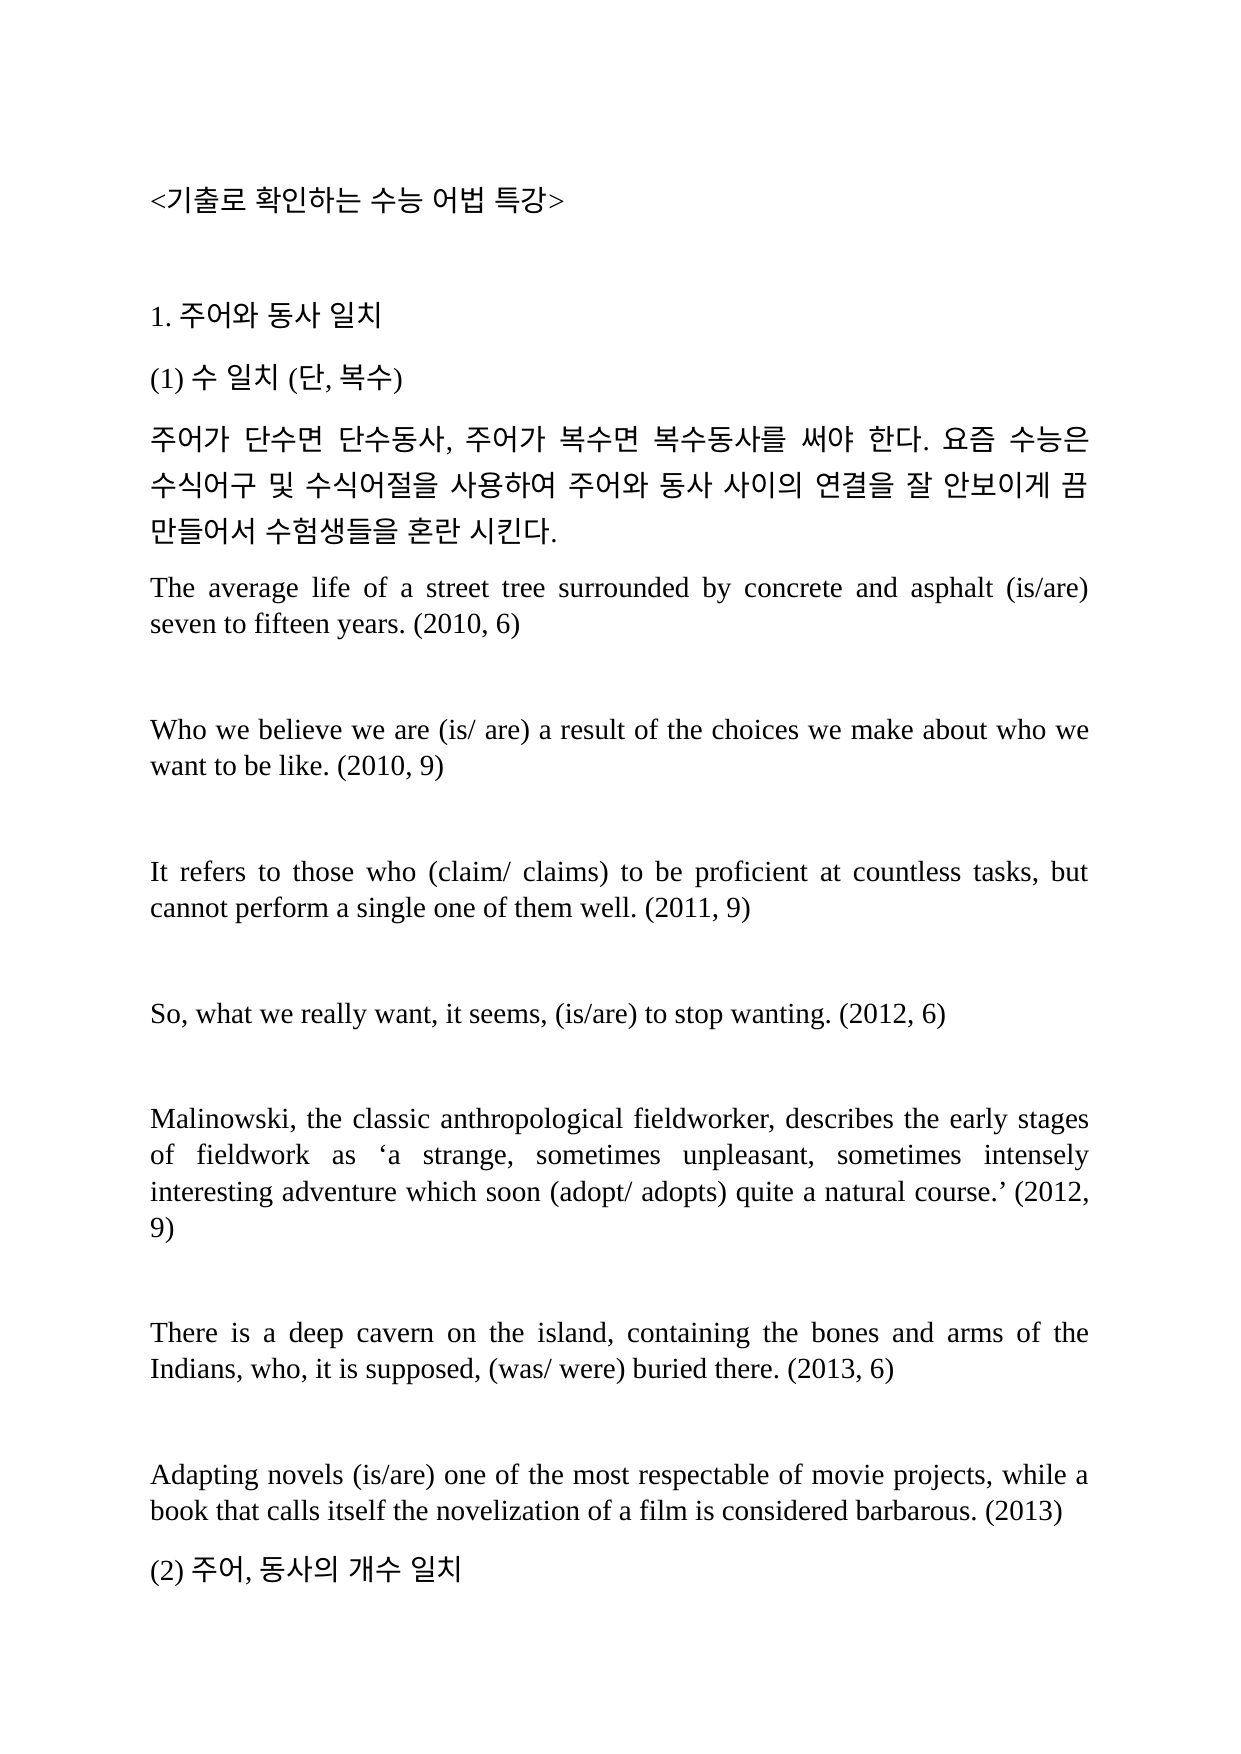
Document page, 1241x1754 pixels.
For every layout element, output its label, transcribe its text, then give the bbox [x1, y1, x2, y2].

text The average life of a street tree surrounded by concrete and asphalt (is/are) seven to fifteen years. (2010, 6) [150, 570, 1090, 640]
text So, what we really want, it seems, (is/are) to stop wanting. (2012, 6) [150, 996, 1090, 1029]
text <기출로 확인하는 수능 어법 특강> [150, 177, 1090, 219]
text Adapting novels (is/are) one of the most respectable of movie projects, while a book that calls itself the novelization of a film is considered barbarous. (2013) [150, 1457, 1090, 1527]
text (1) 수 일치 (단, 복수) [150, 354, 1090, 397]
text 주어가 단수면 단수동사, 주어가 복수면 복수동사를 써야 한다. 요즘 수능은 수식어구 및 수식어절을 사용하여 주어와 동사 사이의 연결을 잘 안보이게 끔 만들어서 수험생들을 혼란 시킨다. [150, 417, 1090, 550]
text There is a deep cavern on the island, containing the bones and arms of the Indians, who, it is supposed, (was/ were) buried there. (2013, 6) [150, 1315, 1090, 1385]
text (2) 주어, 동사의 개수 일치 [150, 1546, 1090, 1588]
text Malinowski, the classic anthropological fieldworker, describes the early stages of fieldwork as ‘a strange, sometimes unpleasant, sometimes intensely interesting adventure which soon (adopt/ adopts) quite a natural course.’ (2012, 9) [150, 1101, 1090, 1243]
text 1. 주어와 동사 일치 [150, 292, 1090, 334]
text Who we believe we are (is/ are) a result of the choices we make about who we want to be like. (2010, 9) [150, 712, 1090, 782]
text It refers to those who (claim/ claims) to be proficient at countless tasks, but cannot perform a single one of them well. (2011, 9) [150, 854, 1090, 924]
